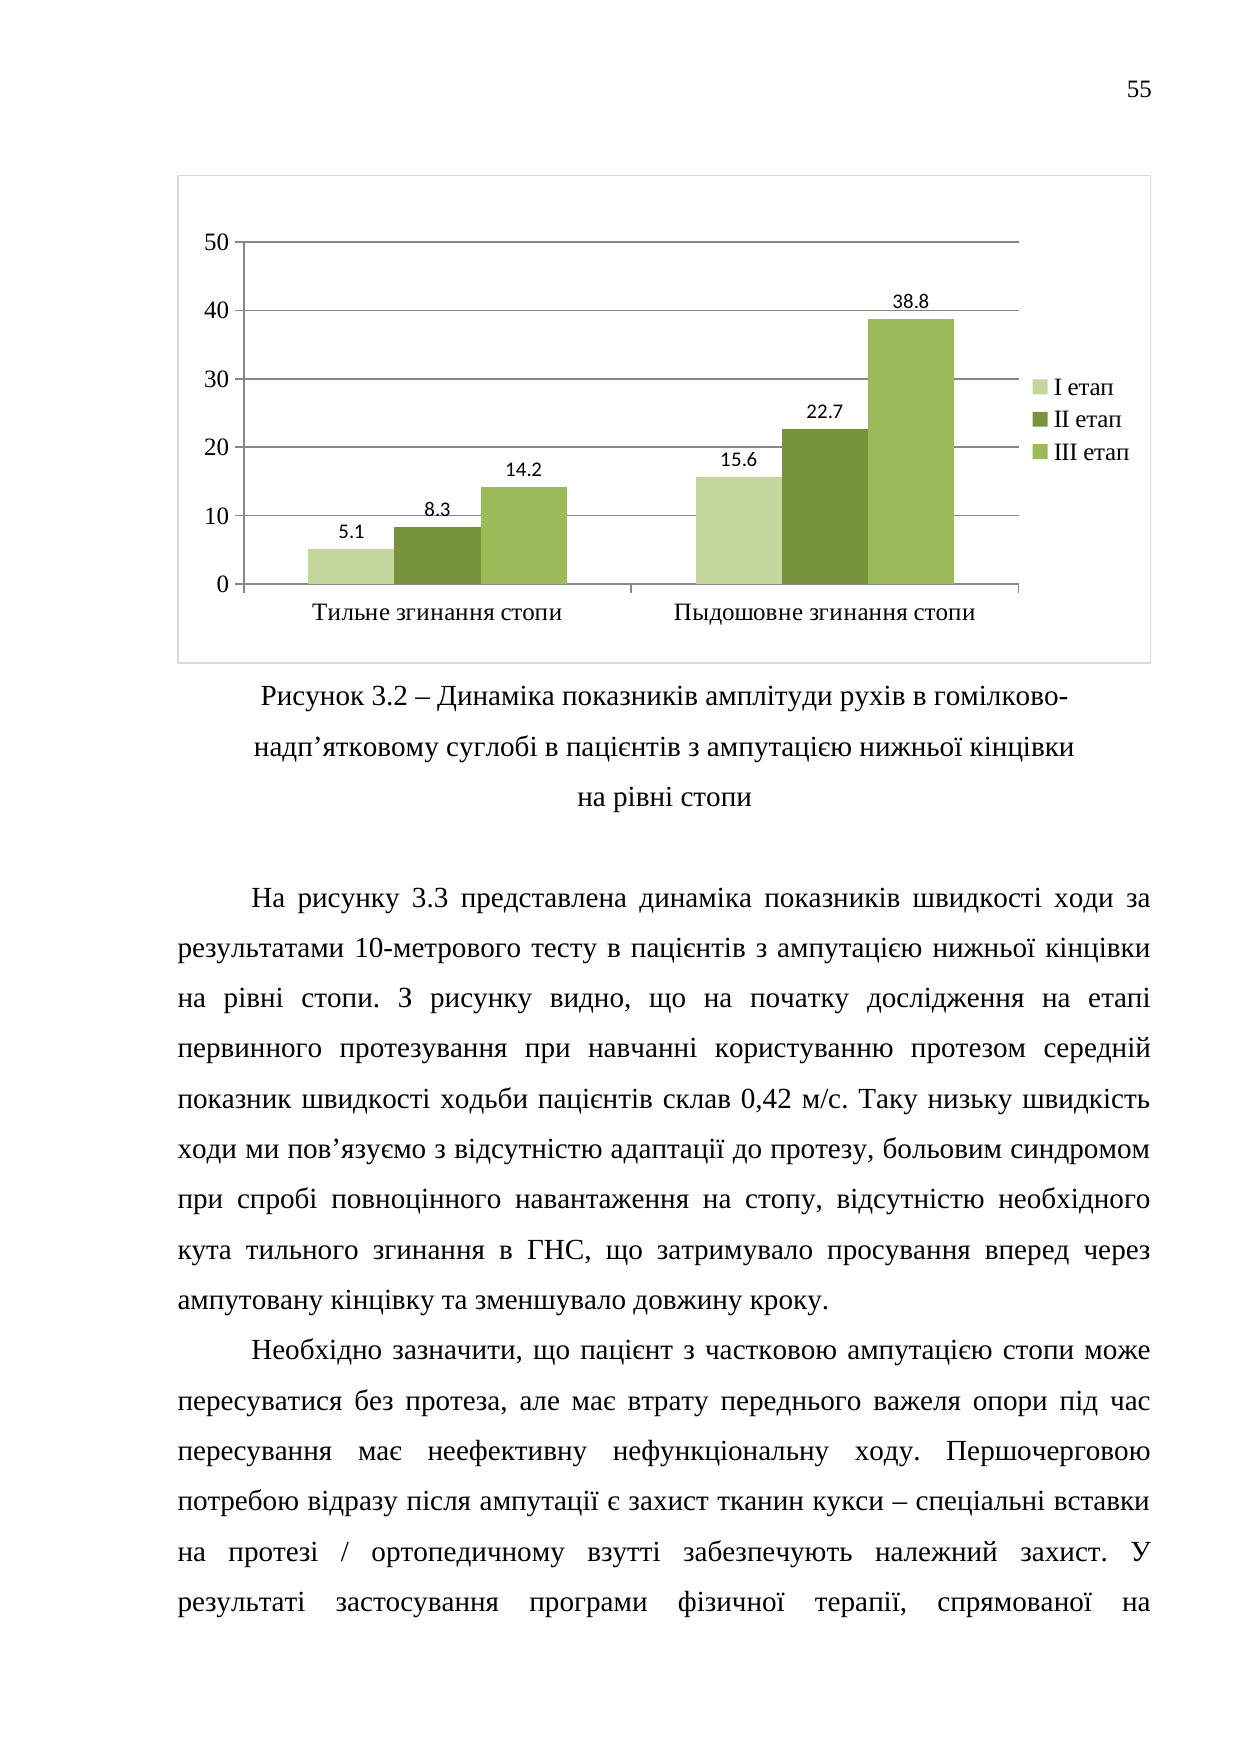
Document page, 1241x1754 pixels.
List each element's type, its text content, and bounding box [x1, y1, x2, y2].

text Рисунок 3.2 – Динаміка показників амплітуди рухів в гомілково-надп’ятковому суглобі в пацієнтів з ампутацією нижньої кінцівки [177, 678, 1152, 762]
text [177, 1332, 1152, 1618]
text На рисунку 3.3 представлена динаміка показників швидкості ходи за результатами 10-метрового тесту в пацієнтів з ампутацією нижньої кінцівки на рівні стопи. З рисунку видно, що на початку дослідження на етапі первинного протезування при навчанні користуванню протезом середній показник швидкості ходьби пацієнтів склав 0,42 м/с. Таку низьку швидкість ходи ми пов’язуємо з відсутністю адаптації до протезу, больовим синдромом при спробі повноцінного навантаження на стопу, відсутністю необхідного кута тильного згинання в ГНС, що затримувало просування вперед через ампутовану кінцівку та зменшувало довжину кроку. [177, 880, 1152, 1316]
text на рівні стопи [177, 779, 1152, 813]
